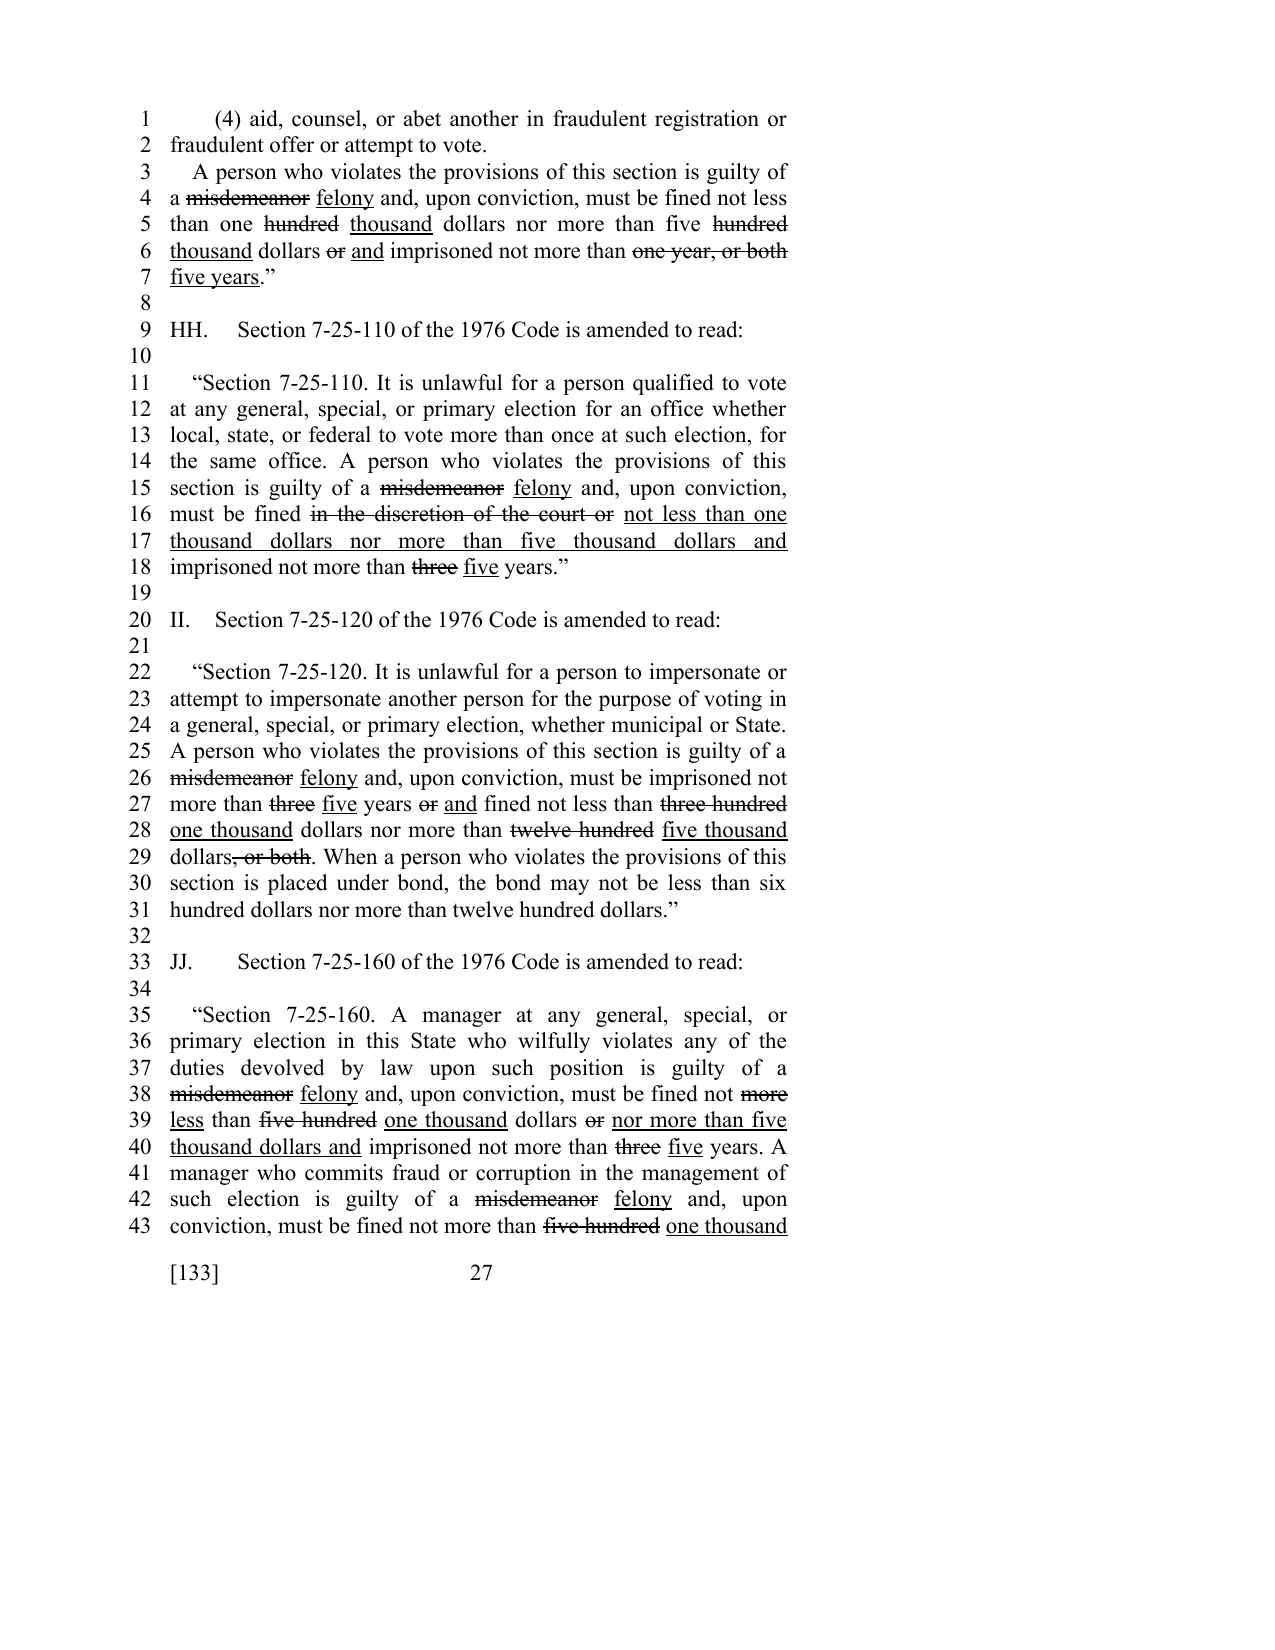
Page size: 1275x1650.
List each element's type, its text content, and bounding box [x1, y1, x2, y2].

text II. Section 7-25-120 of the 1976 Code is amended to read: [169, 606, 787, 632]
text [169, 1001, 787, 1238]
text “Section 7-25-110. It is unlawful for a person qualified to vote at any general, special, or primary election for an office whether local, state, or federal to vote more than once at such election, for the same office. A person who violates the provisions of this section is guilty of a misdemeanor felony and, upon conviction, must be fined in the discretion of the court or not less than one thousand dollars nor more than five thousand dollars and imprisoned not more than three five years.” [169, 368, 787, 550]
text A person who violates the provisions of this section is guilty of a misdemeanor felony and, upon conviction, must be fined not less than one hundred thousand dollars nor more than five hundred thousand dollars or and imprisoned not more than one year, or both five years.” [169, 158, 787, 289]
text JJ. Section 7-25-160 of the 1976 Code is amended to read: [169, 948, 787, 975]
text HH. Section 7-25-110 of the 1976 Code is amended to read: [169, 316, 787, 342]
text “Section 7-25-120. It is unlawful for a person to impersonate or attempt to impersonate another person for the purpose of voting in a general, special, or primary election, whether municipal or State. A person who violates the provisions of this section is guilty of a misdemeanor felony and, upon conviction, must be imprisoned not more than three five years or and fined not less than three hundred one thousand dollars nor more than twelve hundred five thousand dollars, or both. When a person who violates the provisions of this section is placed under bond, the bond may not be less than six hundred dollars nor more than twelve hundred dollars.” [169, 658, 787, 922]
text (4) aid, counsel, or abet another in fraudulent registration or fraudulent offer or attempt to vote. [169, 105, 787, 158]
